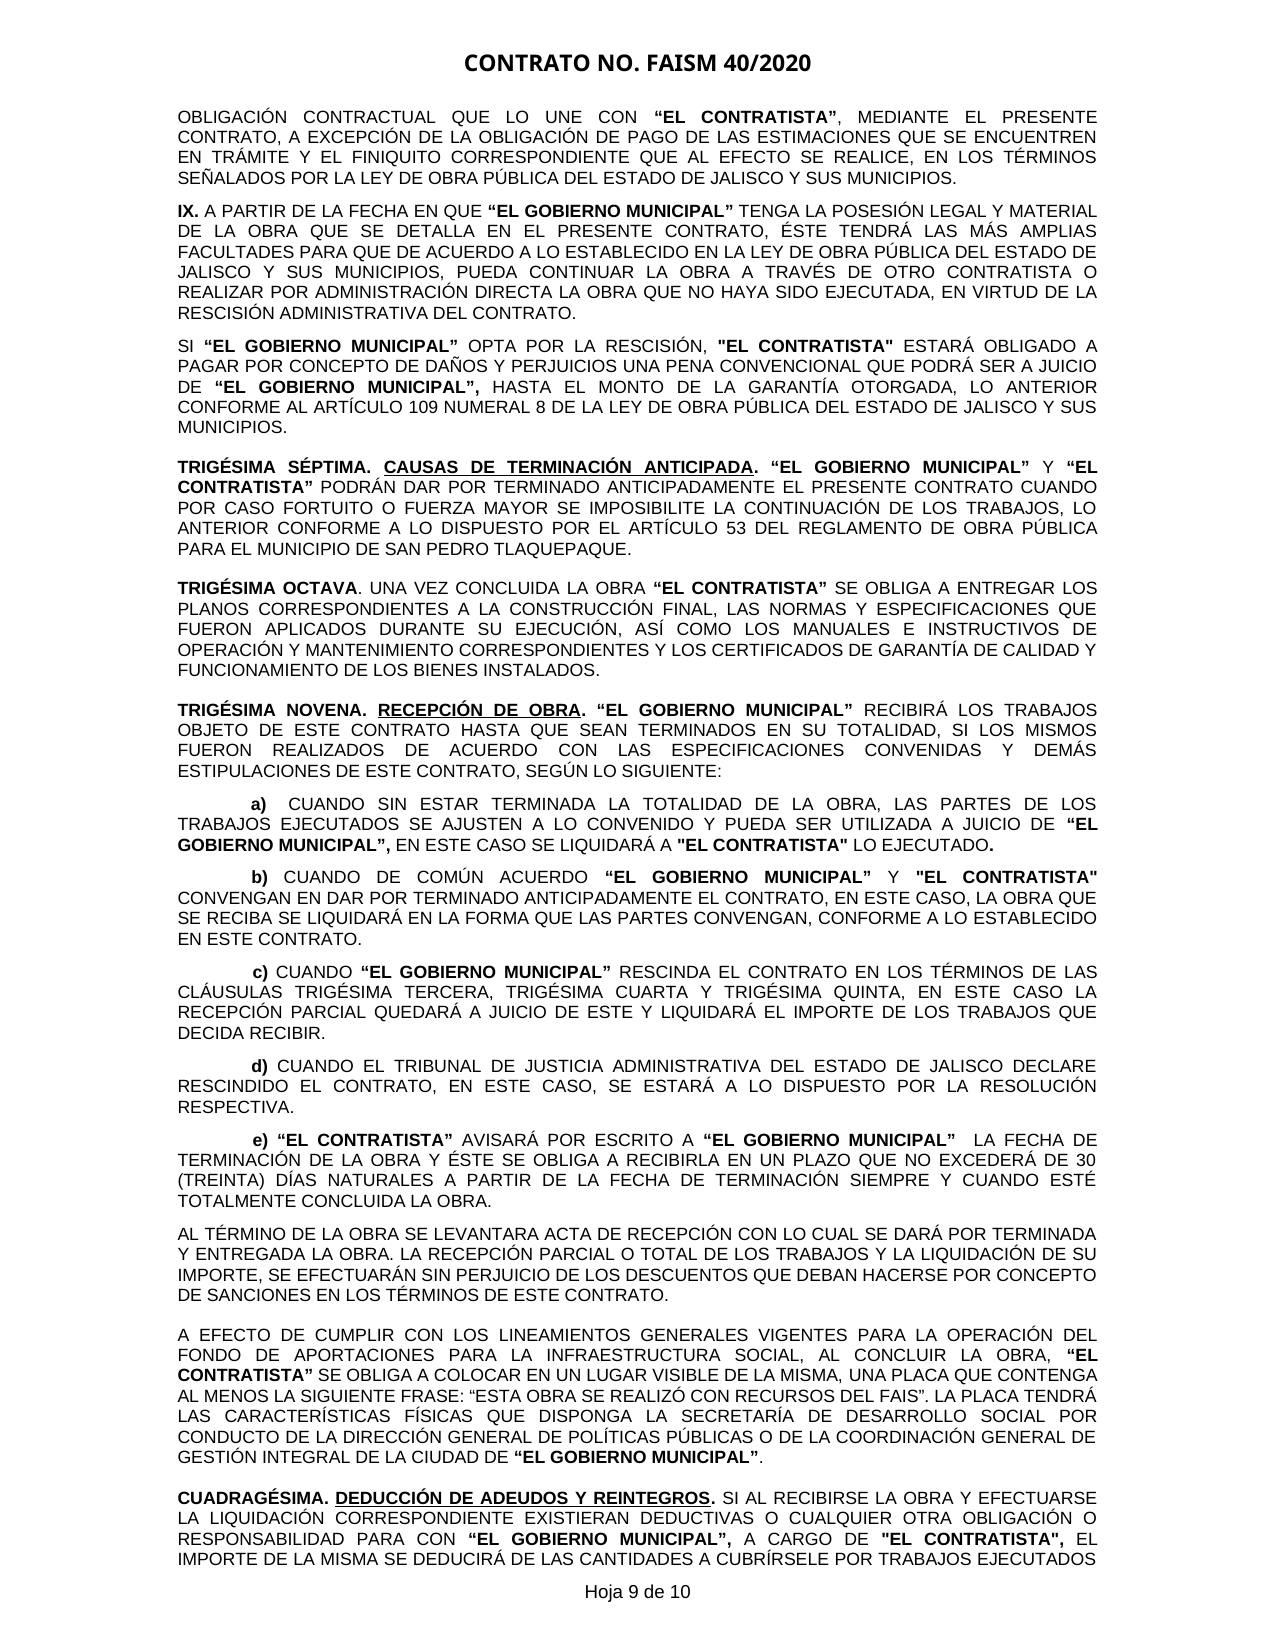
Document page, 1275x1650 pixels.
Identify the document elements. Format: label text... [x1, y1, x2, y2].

text TRIGÉSIMA OCTAVA. UNA VEZ CONCLUIDA LA OBRA “EL CONTRATISTA” SE OBLIGA A ENTREGAR LOS PLANOS CORRESPONDIENTES A LA CONSTRUCCIÓN FINAL, LAS NORMAS Y ESPECIFICACIONES QUE FUERON APLICADOS DURANTE SU EJECUCIÓN, ASÍ COMO LOS MANUALES E INSTRUCTIVOS DE OPERACIÓN Y MANTENIMIENTO CORRESPONDIENTES Y LOS CERTIFICADOS DE GARANTÍA DE CALIDAD Y FUNCIONAMIENTO DE LOS BIENES INSTALADOS. [177, 578, 1098, 680]
text AL TÉRMINO DE LA OBRA SE LEVANTARA ACTA DE RECEPCIÓN CON LO CUAL SE DARÁ POR TERMINADA Y ENTREGADA LA OBRA. LA RECEPCIÓN PARCIAL O TOTAL DE LOS TRABAJOS Y LA LIQUIDACIÓN DE SU IMPORTE, SE EFECTUARÁN SIN PERJUICIO DE LOS DESCUENTOS QUE DEBAN HACERSE POR CONCEPTO DE SANCIONES EN LOS TÉRMINOS DE ESTE CONTRATO. [177, 1223, 1098, 1305]
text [177, 106, 1098, 188]
text e) “EL CONTRATISTA” AVISARÁ POR ESCRITO A “EL GOBIERNO MUNICIPAL” LA FECHA DE TERMINACIÓN DE LA OBRA Y ÉSTE SE OBLIGA A RECIBIRLA EN UN PLAZO QUE NO EXCEDERÁ DE 30 (TREINTA) DÍAS NATURALES A PARTIR DE LA FECHA DE TERMINACIÓN SIEMPRE Y CUANDO ESTÉ TOTALMENTE CONCLUIDA LA OBRA. [177, 1129, 1098, 1211]
text A EFECTO DE CUMPLIR CON LOS LINEAMIENTOS GENERALES VIGENTES PARA LA OPERACIÓN DEL FONDO DE APORTACIONES PARA LA INFRAESTRUCTURA SOCIAL, AL CONCLUIR LA OBRA, “EL CONTRATISTA” SE OBLIGA A COLOCAR EN UN LUGAR VISIBLE DE LA MISMA, UNA PLACA QUE CONTENGA AL MENOS LA SIGUIENTE FRASE: “ESTA OBRA SE REALIZÓ CON RECURSOS DEL FAIS”. LA PLACA TENDRÁ LAS CARACTERÍSTICAS FÍSICAS QUE DISPONGA LA SECRETARÍA DE DESARROLLO SOCIAL POR CONDUCTO DE LA DIRECCIÓN GENERAL DE POLÍTICAS PÚBLICAS O DE LA COORDINACIÓN GENERAL DE GESTIÓN INTEGRAL DE LA CIUDAD DE “EL GOBIERNO MUNICIPAL”. [177, 1324, 1098, 1467]
text b) CUANDO DE COMÚN ACUERDO “EL GOBIERNO MUNICIPAL” Y "EL CONTRATISTA" CONVENGAN EN DAR POR TERMINADO ANTICIPADAMENTE EL CONTRATO, EN ESTE CASO, LA OBRA QUE SE RECIBA SE LIQUIDARÁ EN LA FORMA QUE LAS PARTES CONVENGAN, CONFORME A LO ESTABLECIDO EN ESTE CONTRATO. [177, 867, 1098, 949]
text IX. A PARTIR DE LA FECHA EN QUE “EL GOBIERNO MUNICIPAL” TENGA LA POSESIÓN LEGAL Y MATERIAL DE LA OBRA QUE SE DETALLA EN EL PRESENTE CONTRATO, ÉSTE TENDRÁ LAS MÁS AMPLIAS FACULTADES PARA QUE DE ACUERDO A LO ESTABLECIDO EN LA LEY DE OBRA PÚBLICA DEL ESTADO DE JALISCO Y SUS MUNICIPIOS, PUEDA CONTINUAR LA OBRA A TRAVÉS DE OTRO CONTRATISTA O REALIZAR POR ADMINISTRACIÓN DIRECTA LA OBRA QUE NO HAYA SIDO EJECUTADA, EN VIRTUD DE LA RESCISIÓN ADMINISTRATIVA DEL CONTRATO. [177, 201, 1098, 323]
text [177, 1488, 1098, 1569]
text d) CUANDO EL TRIBUNAL DE JUSTICIA ADMINISTRATIVA DEL ESTADO DE JALISCO DECLARE RESCINDIDO EL CONTRATO, EN ESTE CASO, SE ESTARÁ A LO DISPUESTO POR LA RESOLUCIÓN RESPECTIVA. [177, 1056, 1098, 1117]
list CUANDO SIN ESTAR TERMINADA LA TOTALIDAD DE LA OBRA, LAS PARTES DE LOS TRABAJOS EJECUTADOS SE AJUSTEN A LO CONVENIDO Y PUEDA SER UTILIZADA A JUICIO DE “EL GOBIERNO MUNICIPAL”, EN ESTE CASO SE LIQUIDARÁ A "EL CONTRATISTA" LO EJECUTADO. [177, 793, 1098, 855]
text SI “EL GOBIERNO MUNICIPAL” OPTA POR LA RESCISIÓN, "EL CONTRATISTA" ESTARÁ OBLIGADO A PAGAR POR CONCEPTO DE DAÑOS Y PERJUICIOS UNA PENA CONVENCIONAL QUE PODRÁ SER A JUICIO DE “EL GOBIERNO MUNICIPAL”, HASTA EL MONTO DE LA GARANTÍA OTORGADA, LO ANTERIOR CONFORME AL ARTÍCULO 109 NUMERAL 8 DE LA LEY DE OBRA PÚBLICA DEL ESTADO DE JALISCO Y SUS MUNICIPIOS. [177, 336, 1098, 438]
text c) CUANDO “EL GOBIERNO MUNICIPAL” RESCINDA EL CONTRATO EN LOS TÉRMINOS DE LAS CLÁUSULAS TRIGÉSIMA TERCERA, TRIGÉSIMA CUARTA Y TRIGÉSIMA QUINTA, EN ESTE CASO LA RECEPCIÓN PARCIAL QUEDARÁ A JUICIO DE ESTE Y LIQUIDARÁ EL IMPORTE DE LOS TRABAJOS QUE DECIDA RECIBIR. [177, 961, 1098, 1043]
text TRIGÉSIMA NOVENA. RECEPCIÓN DE OBRA. “EL GOBIERNO MUNICIPAL” RECIBIRÁ LOS TRABAJOS OBJETO DE ESTE CONTRATO HASTA QUE SEAN TERMINADOS EN SU TOTALIDAD, SI LOS MISMOS FUERON REALIZADOS DE ACUERDO CON LAS ESPECIFICACIONES CONVENIDAS Y DEMÁS ESTIPULACIONES DE ESTE CONTRATO, SEGÚN LO SIGUIENTE: [177, 699, 1098, 781]
text TRIGÉSIMA SÉPTIMA. CAUSAS DE TERMINACIÓN ANTICIPADA. “EL GOBIERNO MUNICIPAL” Y “EL CONTRATISTA” PODRÁN DAR POR TERMINADO ANTICIPADAMENTE EL PRESENTE CONTRATO CUANDO POR CASO FORTUITO O FUERZA MAYOR SE IMPOSIBILITE LA CONTINUACIÓN DE LOS TRABAJOS, LO ANTERIOR CONFORME A LO DISPUESTO POR EL ARTÍCULO 53 DEL REGLAMENTO DE OBRA PÚBLICA PARA EL MUNICIPIO DE SAN PEDRO TLAQUEPAQUE. [177, 457, 1098, 559]
